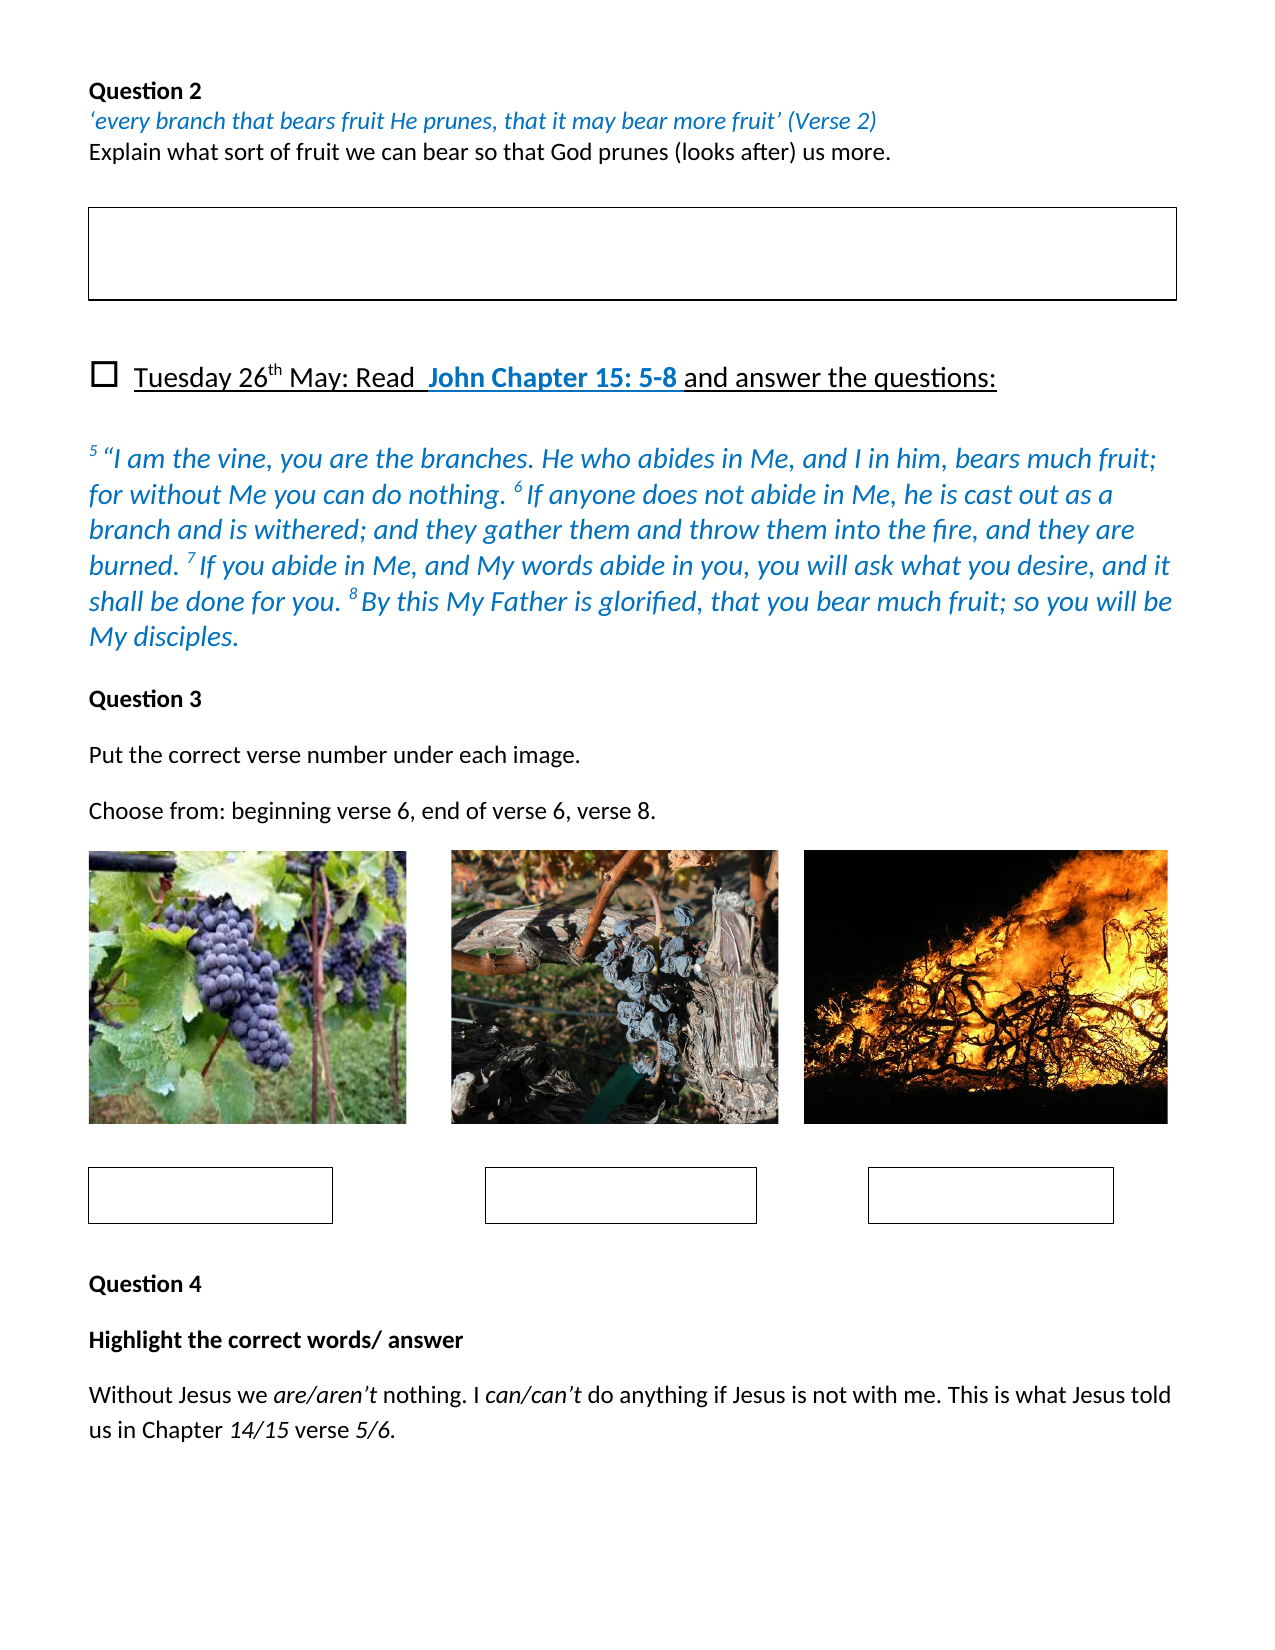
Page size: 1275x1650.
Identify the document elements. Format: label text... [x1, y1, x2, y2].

picture [804, 850, 1168, 1124]
text Put the correct verse number under each image. [89, 739, 1181, 769]
picture [88, 851, 407, 1124]
text Question 3 [89, 683, 1181, 714]
text Question 4 [89, 1268, 1181, 1298]
text Explain what sort of fruit we can bear so that God prunes (looks after) us more. [89, 136, 1181, 167]
text 5 “I am the vine, you are the branches. He who abides in Me, and I in him, bears much fruit; for without Me you can do nothing. 6 If anyone does not abide in Me, he is cast out as a branch and is withered; and they gather them and throw them into the fire, and they are burned. 7 If you abide in Me, and My words abide in you, you will ask what you desire, and it shall be done for you. 8 By this My Father is glorified, that you bear much fruit; so you will be My disciples. [89, 440, 1181, 654]
text □ Tuesday 26th May: Read John Chapter 15: 5-8 and answer the questions: [89, 335, 1181, 401]
text Without Jesus we are/aren’t nothing. I can/can’t do anything if Jesus is not with me. This is what Jesus told us in Chapter 14/15 verse 5/6. [89, 1380, 1181, 1445]
text ‘every branch that bears fruit He prunes, that it may bear more fruit’ (Verse 2) [89, 106, 1181, 136]
text Choose from: beginning verse 6, end of verse 6, verse 8. [89, 795, 1181, 825]
text Question 2 [89, 75, 1181, 106]
picture [451, 850, 779, 1124]
text Highlight the correct words/ answer [89, 1324, 1181, 1354]
